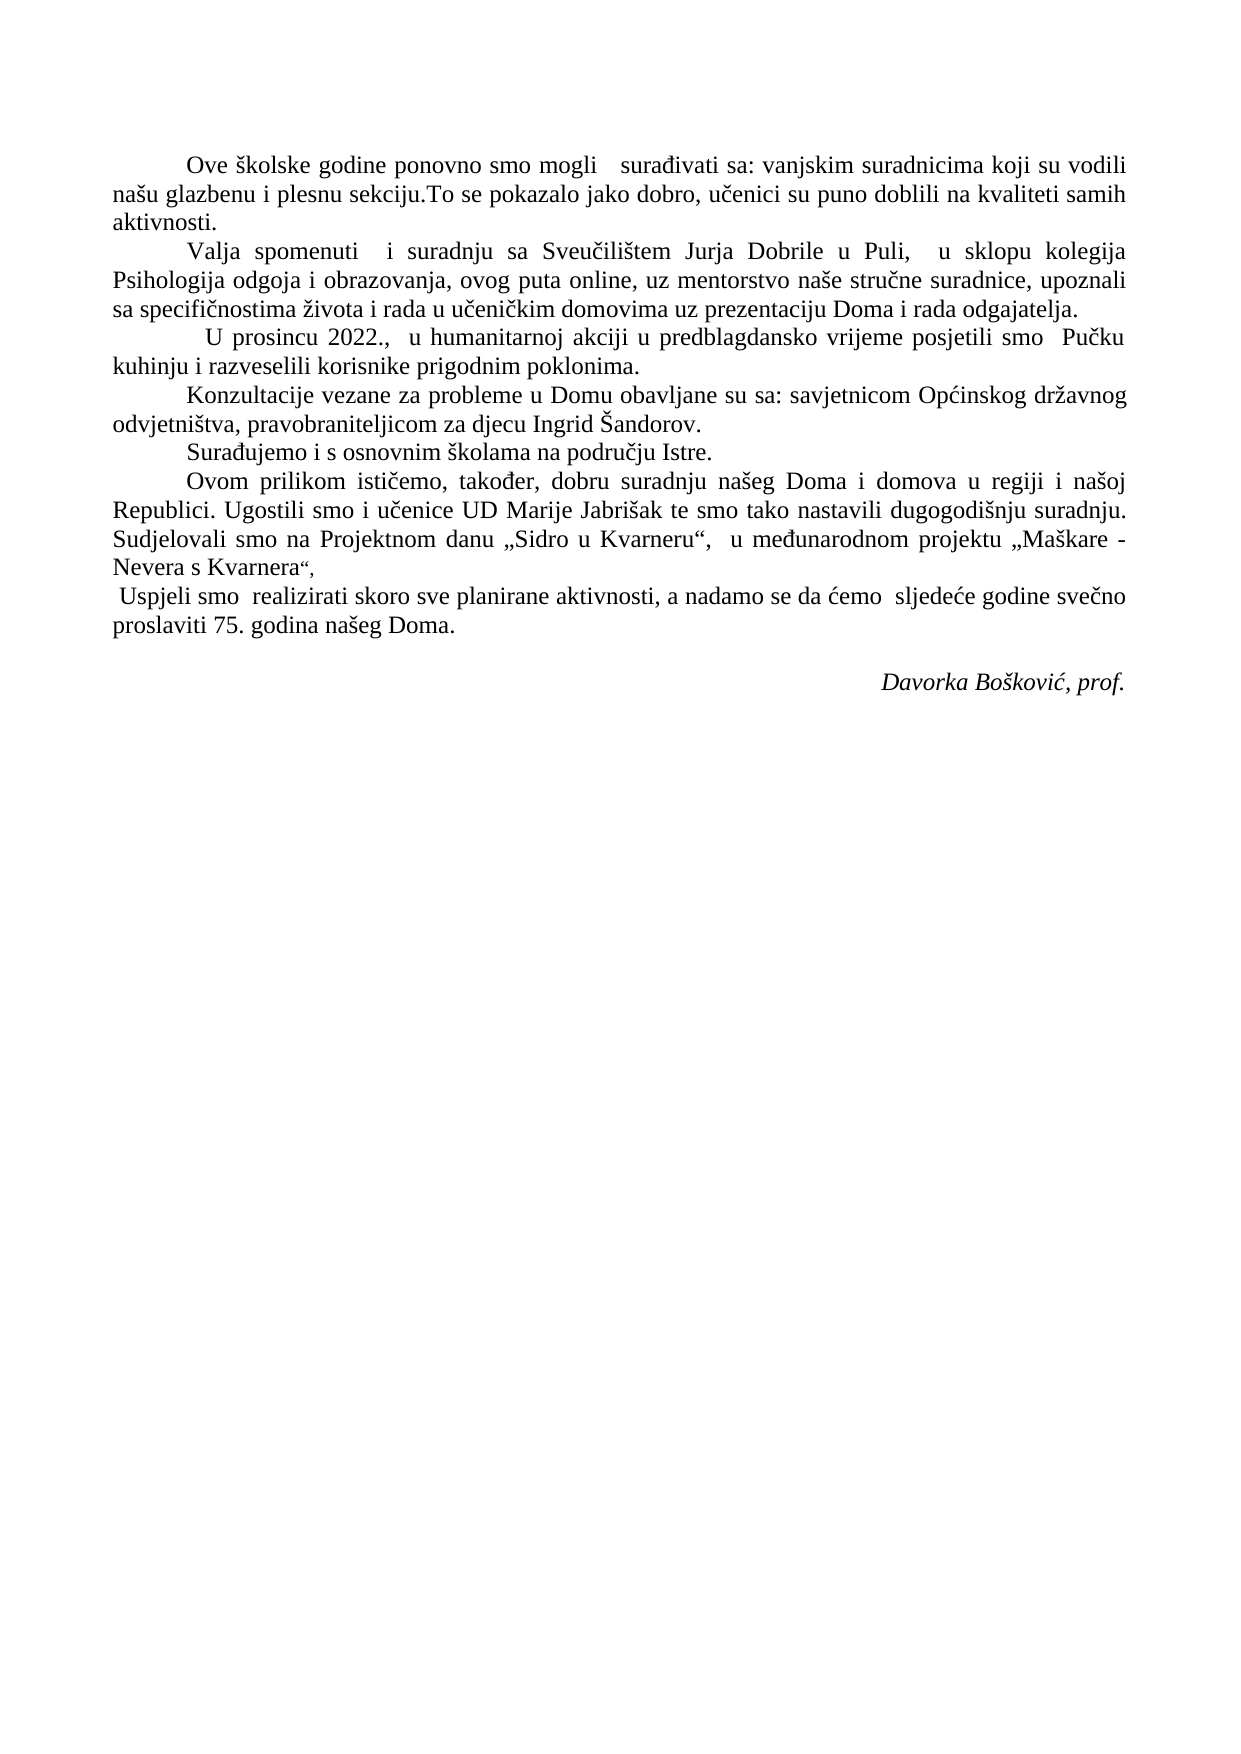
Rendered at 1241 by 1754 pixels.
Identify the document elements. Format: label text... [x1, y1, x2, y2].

text Ovom prilikom ističemo, također, dobru suradnju našeg Doma i domova u regiji i našoj Republici. Ugostili smo i učenice UD Marije Jabrišak te smo tako nastavili dugogodišnju suradnju. Sudjelovali smo na Projektnom danu „Sidro u Kvarneru“, u međunarodnom projektu „Maškare -Nevera s Kvarnera“, [112, 466, 1128, 581]
text Konzultacije vezane za probleme u Domu obavljane su sa: savjetnicom Općinskog državnog odvjetništva, pravobraniteljicom za djecu Ingrid Šandorov. [112, 380, 1128, 437]
text Surađujemo i s osnovnim školama na području Istre. [112, 437, 1128, 466]
text Valja spomenuti i suradnju sa Sveučilištem Jurja Dobrile u Puli, u sklopu kolegija Psihologija odgoja i obrazovanja, ovog puta online, uz mentorstvo naše stručne suradnice, upoznali sa specifičnostima života i rada u učeničkim domovima uz prezentaciju Doma i rada odgajatelja. [112, 236, 1128, 322]
text Ove školske godine ponovno smo mogli surađivati sa: vanjskim suradnicima koji su vodili našu glazbenu i plesnu sekciju.To se pokazalo jako dobro, učenici su puno doblili na kvaliteti samih aktivnosti. [112, 150, 1128, 236]
text U prosincu 2022., u humanitarnoj akciji u predblagdansko vrijeme posjetili smo Pučku kuhinju i razveselili korisnike prigodnim poklonima. [112, 322, 1128, 380]
text Uspjeli smo realizirati skoro sve planirane aktivnosti, a nadamo se da ćemo sljedeće godine svečno proslaviti 75. godina našeg Doma. [112, 581, 1128, 639]
text Davorka Bošković, prof. [112, 667, 1128, 696]
